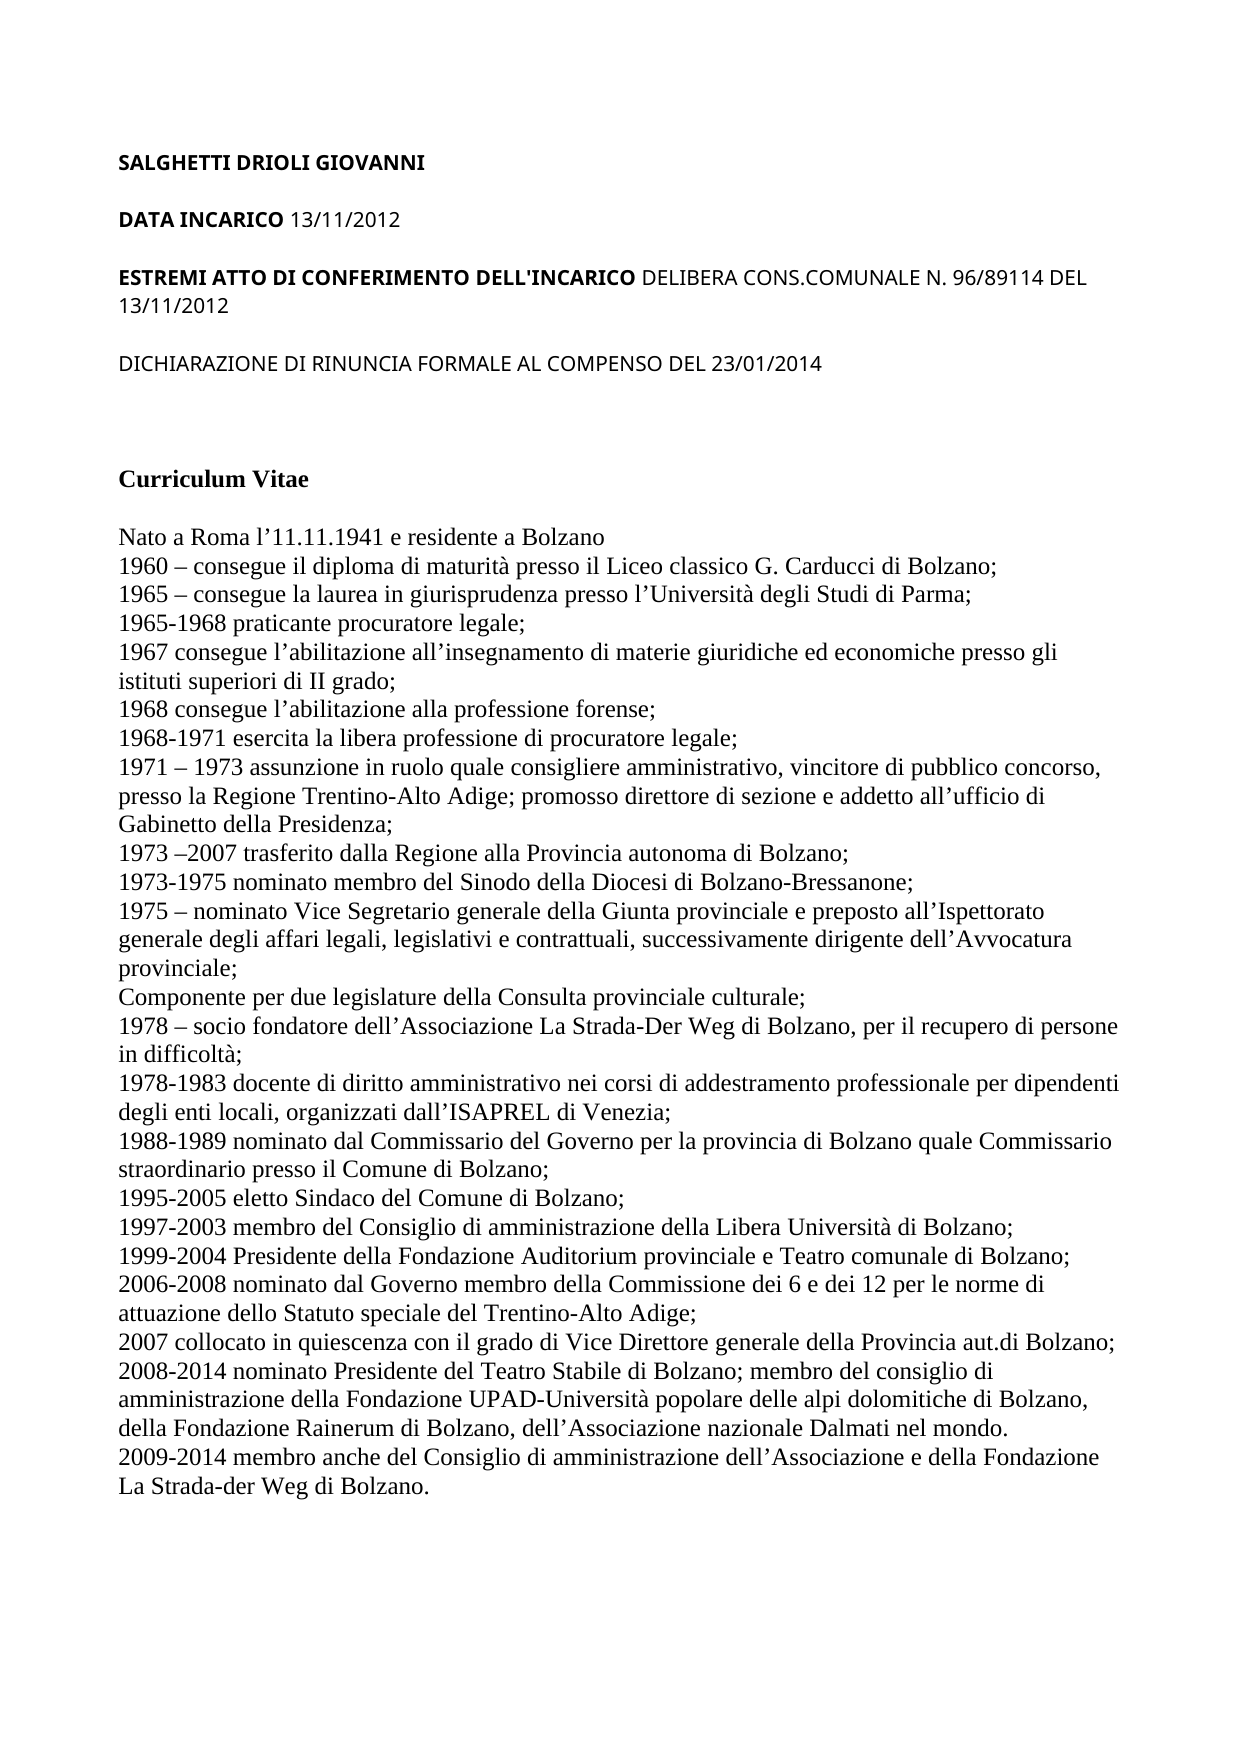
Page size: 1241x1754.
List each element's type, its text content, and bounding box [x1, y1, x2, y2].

text SALGHETTI DRIOLI GIOVANNI [118, 148, 1122, 176]
text DICHIARAZIONE DI RINUNCIA FORMALE AL COMPENSO DEL 23/01/2014 [118, 349, 1122, 377]
text Curriculum Vitae [118, 464, 1122, 493]
text DATA INCARICO 13/11/2012 [118, 205, 1122, 234]
text Nato a Roma l’11.11.1941 e residente a Bolzano 1960 – consegue il diploma di maturità presso il Liceo classico G. Carducci di Bolzano; 1965 – consegue la laurea in giurisprudenza presso l’Università degli Studi di Parma; 1965-1968 praticante procuratore legale; 1967 consegue l’abilitazione all’insegnamento di materie giuridiche ed economiche presso gli istituti superiori di II grado; 1968 consegue l’abilitazione alla professione forense; 1968-1971 esercita la libera professione di procuratore legale; 1971 – 1973 assunzione in ruolo quale consigliere amministrativo, vincitore di pubblico concorso, presso la Regione Trentino-Alto Adige; promosso direttore di sezione e addetto all’ufficio di Gabinetto della Presidenza; 1973 –2007 trasferito dalla Regione alla Provincia autonoma di Bolzano; 1973-1975 nominato membro del Sinodo della Diocesi di Bolzano-Bressanone; 1975 – nominato Vice Segretario generale della Giunta provinciale e preposto all’Ispettorato generale degli affari legali, legislativi e contrattuali, successivamente dirigente dell’Avvocatura provinciale; Componente per due legislature della Consulta provinciale culturale; 1978 – socio fondatore dell’Associazione La Strada-Der Weg di Bolzano, per il recupero di persone in difficoltà; 1978-1983 docente di diritto amministrativo nei corsi di addestramento professionale per dipendenti degli enti locali, organizzati dall’ISAPREL di Venezia; 1988-1989 nominato dal Commissario del Governo per la provincia di Bolzano quale Commissario straordinario presso il Comune di Bolzano; 1995-2005 eletto Sindaco del Comune di Bolzano; 1997-2003 membro del Consiglio di amministrazione della Libera Università di Bolzano; 1999-2004 Presidente della Fondazione Auditorium provinciale e Teatro comunale di Bolzano; 2006-2008 nominato dal Governo membro della Commissione dei 6 e dei 12 per le norme di attuazione dello Statuto speciale del Trentino-Alto Adige; 2007 collocato in quiescenza con il grado di Vice Direttore generale della Provincia aut.di Bolzano; 2008-2014 nominato Presidente del Teatro Stabile di Bolzano; membro del consiglio di amministrazione della Fondazione UPAD-Università popolare delle alpi dolomitiche di Bolzano, della Fondazione Rainerum di Bolzano, dell’Associazione nazionale Dalmati nel mondo. 2009-2014 membro anche del Consiglio di amministrazione dell’Associazione e della Fondazione La Strada-der Weg di Bolzano. [118, 522, 1122, 1499]
text ESTREMI ATTO DI CONFERIMENTO DELL'INCARICO DELIBERA CONS.COMUNALE N. 96/89114 DEL 13/11/2012 [118, 263, 1122, 320]
